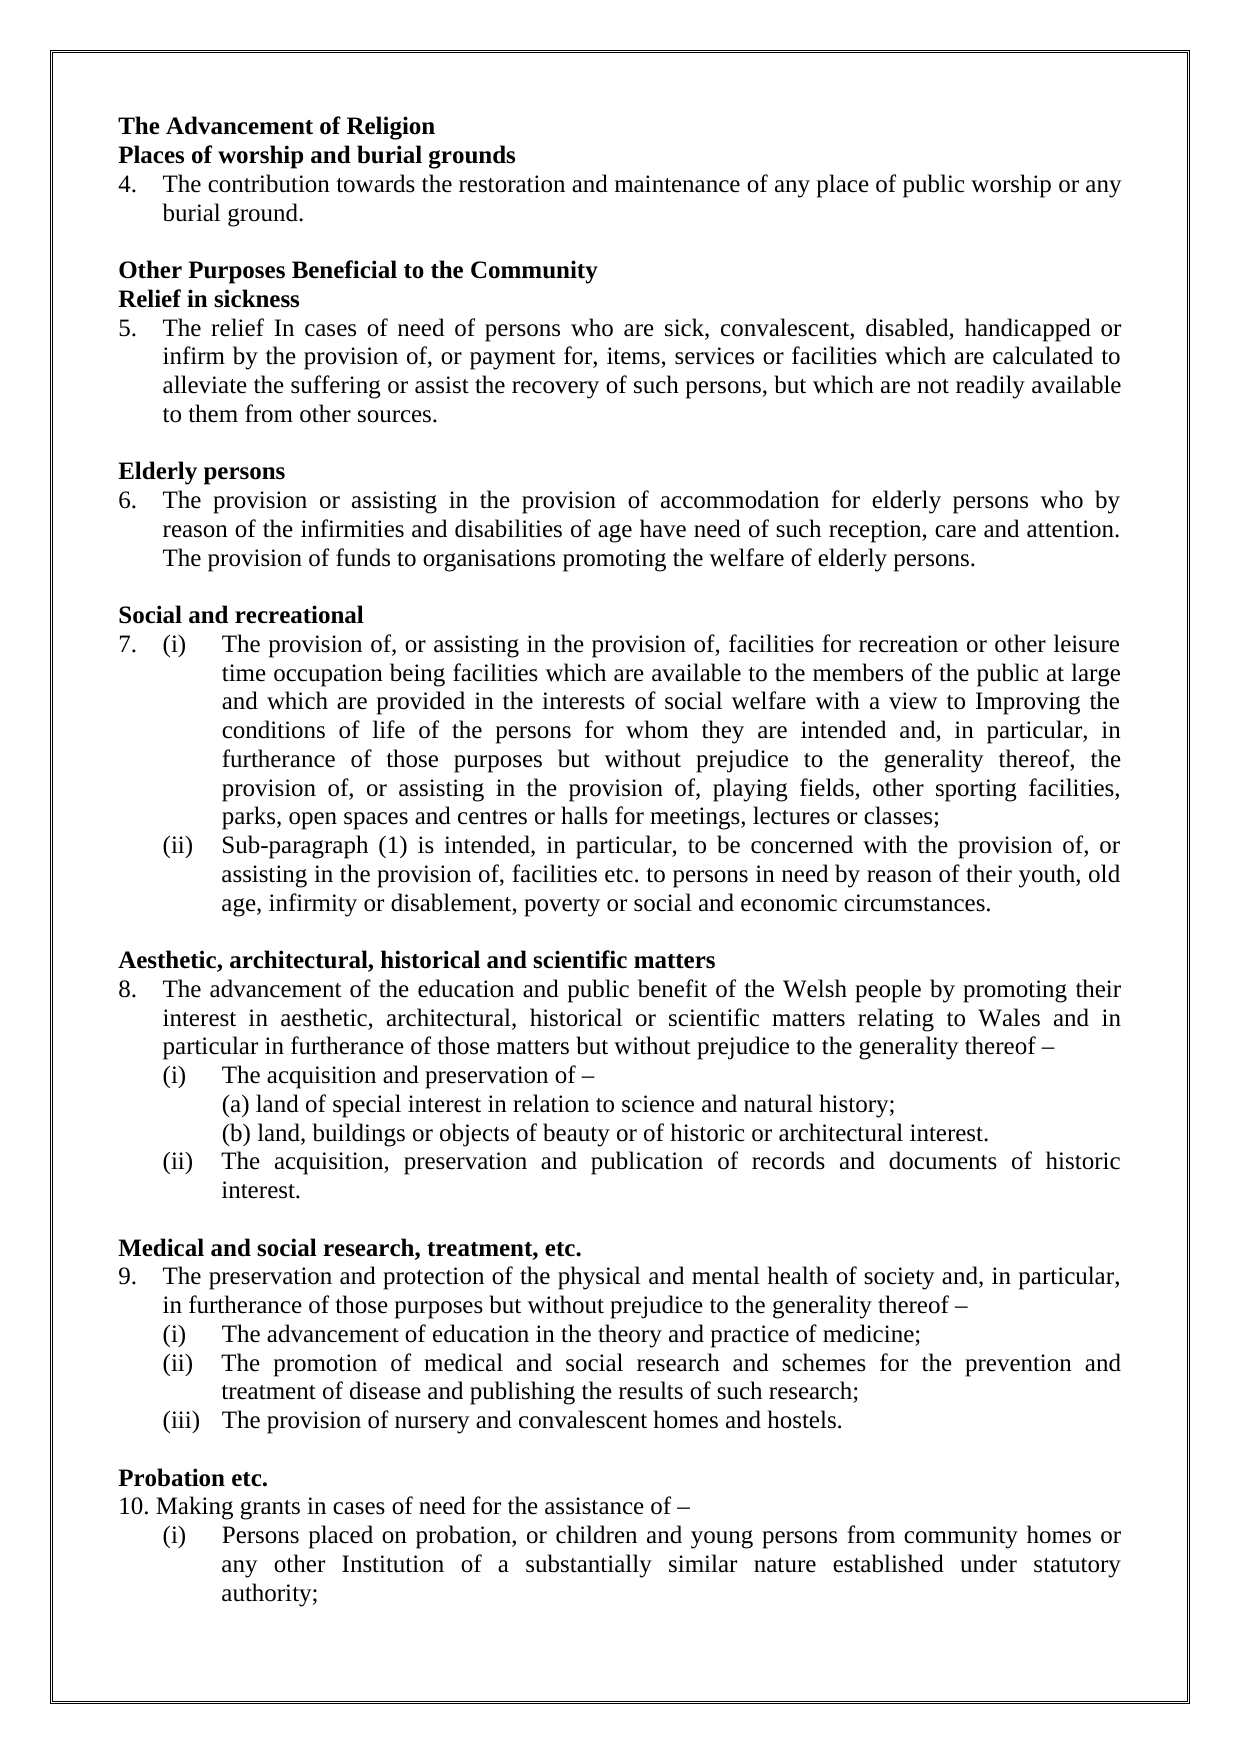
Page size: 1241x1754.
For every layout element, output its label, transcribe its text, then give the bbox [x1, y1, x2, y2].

text 5. The relief In cases of need of persons who are sick, convalescent, disabled, handicapped or infirm by the provision of, or payment for, items, services or facilities which are calculated to alleviate the suffering or assist the recovery of such persons, but which are not readily available to them from other sources. [118, 313, 1122, 428]
text (a) land of special interest in relation to science and natural history; [193, 1089, 1122, 1118]
text (i) Persons placed on probation, or children and young persons from community homes or any other Institution of a substantially similar nature established under statutory authority; [162, 1520, 1122, 1606]
text 7. (i) The provision of, or assisting in the provision of, facilities for recreation or other leisure time occupation being facilities which are available to the members of the public at large and which are provided in the interests of social welfare with a view to Improving the conditions of life of the persons for whom they are intended and, in particular, in furtherance of those purposes but without prejudice to the generality thereof, the provision of, or assisting in the provision of, playing fields, other sporting facilities, parks, open spaces and centres or halls for meetings, lectures or classes; [118, 629, 1122, 830]
text 8. The advancement of the education and public benefit of the Welsh people by promoting their interest in aesthetic, architectural, historical or scientific matters relating to Wales and in particular in furtherance of those matters but without prejudice to the generality thereof – [118, 974, 1122, 1060]
text Other Purposes Beneficial to the Community [118, 255, 1122, 284]
text 9. The preservation and protection of the physical and mental health of society and, in particular, in furtherance of those purposes but without prejudice to the generality thereof – [118, 1261, 1122, 1319]
text The Advancement of Religion [118, 111, 1122, 140]
text (ii) The promotion of medical and social research and schemes for the prevention and treatment of disease and publishing the results of such research; [162, 1348, 1122, 1405]
text (b) land, buildings or objects of beauty or of historic or architectural interest. [193, 1118, 1122, 1146]
text 6. The provision or assisting in the provision of accommodation for elderly persons who by reason of the infirmities and disabilities of age have need of such reception, care and attention. The provision of funds to organisations promoting the welfare of elderly persons. [118, 485, 1122, 571]
text (ii) Sub-paragraph (1) is intended, in particular, to be concerned with the provision of, or assisting in the provision of, facilities etc. to persons in need by reason of their youth, old age, infirmity or disablement, poverty or social and economic circumstances. [162, 830, 1122, 916]
text (i) The acquisition and preservation of – [162, 1060, 1122, 1089]
text (ii) The acquisition, preservation and publication of records and documents of historic interest. [162, 1146, 1122, 1204]
text Places of worship and burial grounds [118, 140, 1122, 169]
text Elderly persons [118, 456, 1122, 485]
text Probation etc. [118, 1463, 1122, 1491]
text 4. The contribution towards the restoration and maintenance of any place of public worship or any burial ground. [118, 169, 1122, 226]
text Medical and social research, treatment, etc. [118, 1233, 1122, 1261]
text 10. Making grants in cases of need for the assistance of – [118, 1491, 1122, 1520]
text Aesthetic, architectural, historical and scientific matters [118, 945, 1122, 974]
text Relief in sickness [118, 284, 1122, 313]
text (iii) The provision of nursery and convalescent homes and hostels. [118, 1405, 1122, 1434]
text (i) The advancement of education in the theory and practice of medicine; [118, 1319, 1122, 1348]
text Social and recreational [118, 600, 1122, 629]
